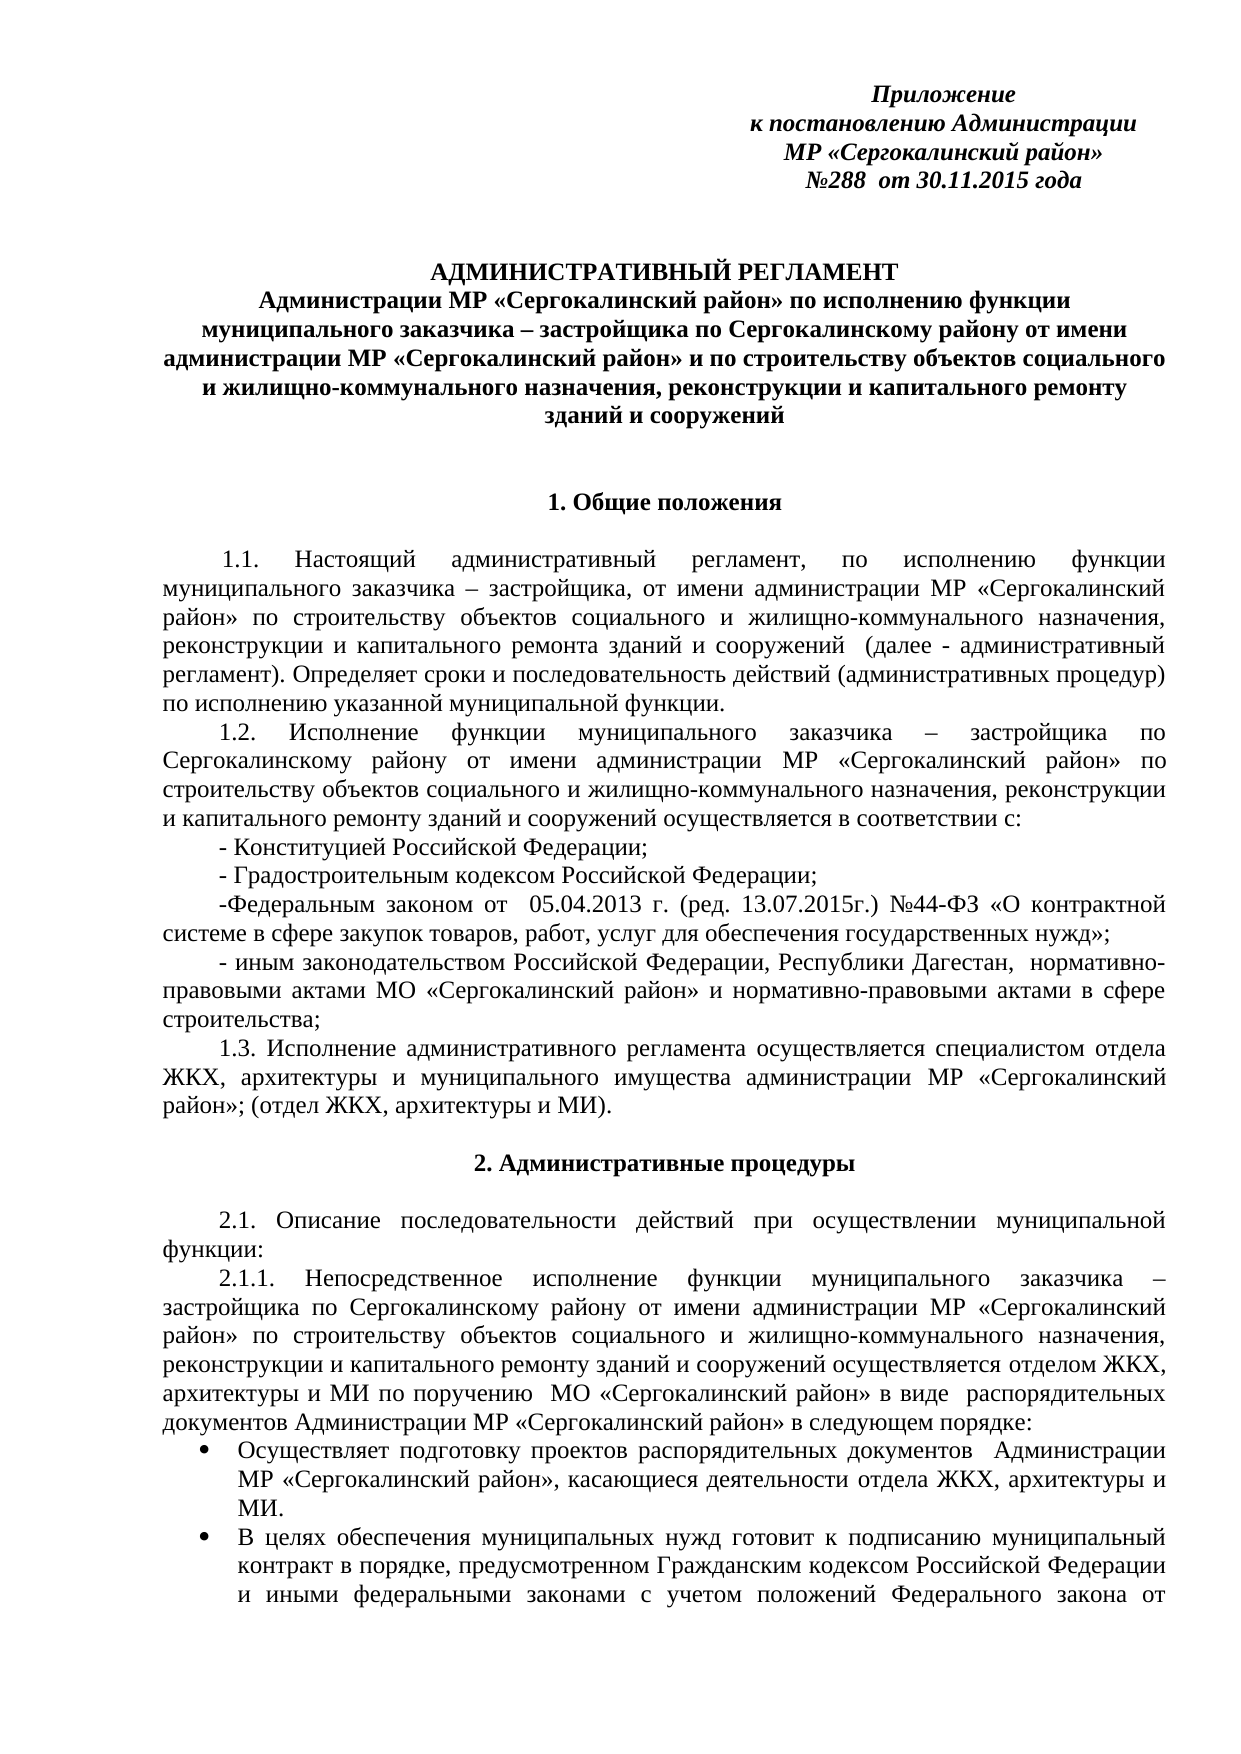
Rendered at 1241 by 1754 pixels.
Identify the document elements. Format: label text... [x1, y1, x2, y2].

text - Градостроительным кодексом Российской Федерации; [162, 860, 1167, 889]
text АДМИНИСТРАТИВНЫЙ РЕГЛАМЕНТ [162, 257, 1167, 285]
text 2.1. Описание последовательности действий при осуществлении муниципальной функции: [162, 1205, 1167, 1263]
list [200, 1522, 1167, 1608]
text 1.2. Исполнение функции муниципального заказчика – застройщика по Сергокалинскому району от имени администрации МР «Сергокалинский район» по строительству объектов социального и жилищно-коммунального назначения, реконструкции и капитального ремонту зданий и сооружений осуществляется в соответствии с: [162, 717, 1167, 832]
text 1. Общие положения [162, 487, 1167, 515]
text - Конституцией Российской Федерации; [162, 832, 1167, 860]
text -Федеральным законом от 05.04.2013 г. (ред. 13.07.2015г.) №44-ФЗ «О контрактной системе в сфере закупок товаров, работ, услуг для обеспечения государственных нужд»; [162, 889, 1167, 947]
text МР «Сергокалинский район» [724, 137, 1163, 166]
text 2.1.1. Непосредственное исполнение функции муниципального заказчика – застройщика по Сергокалинскому району от имени администрации МР «Сергокалинский район» по строительству объектов социального и жилищно-коммунального назначения, реконструкции и капитального ремонту зданий и сооружений осуществляется отделом ЖКХ, архитектуры и МИ по поручению МО «Сергокалинский район» в виде распорядительных документов Администрации МР «Сергокалинский район» в следующем порядке: [162, 1263, 1167, 1435]
text №288 от 30.11.2015 года [724, 166, 1163, 194]
text 1.1. Настоящий административный регламент, по исполнению функции муниципального заказчика – застройщика, от имени администрации МР «Сергокалинский район» по строительству объектов социального и жилищно-коммунального назначения, реконструкции и капитального ремонта зданий и сооружений (далее - административный регламент). Определяет сроки и последовательность действий (административных процедур) по исполнению указанной муниципальной функции. [162, 544, 1167, 717]
text к постановлению Администрации [724, 108, 1163, 137]
text 2. Административные процедуры [162, 1148, 1167, 1177]
text - иным законодательством Российской Федерации, Республики Дагестан, нормативно-правовыми актами МО «Сергокалинский район» и нормативно-правовыми актами в сфере строительства; [162, 947, 1167, 1033]
text Администрации МР «Сергокалинский район» по исполнению функции муниципального заказчика – застройщика по Сергокалинскому району от имени администрации МР «Сергокалинский район» и по строительству объектов социального и жилищно-коммунального назначения, реконструкции и капитального ремонту зданий и сооружений [162, 285, 1167, 429]
text 1.3. Исполнение административного регламента осуществляется специалистом отдела ЖКХ, архитектуры и муниципального имущества администрации МР «Сергокалинский район»; (отдел ЖКХ, архитектуры и МИ). [162, 1033, 1167, 1119]
list Осуществляет подготовку проектов распорядительных документов Администрации МР «Сергокалинский район», касающиеся деятельности отдела ЖКХ, архитектуры и МИ. [200, 1435, 1167, 1522]
text Приложение [724, 79, 1163, 108]
